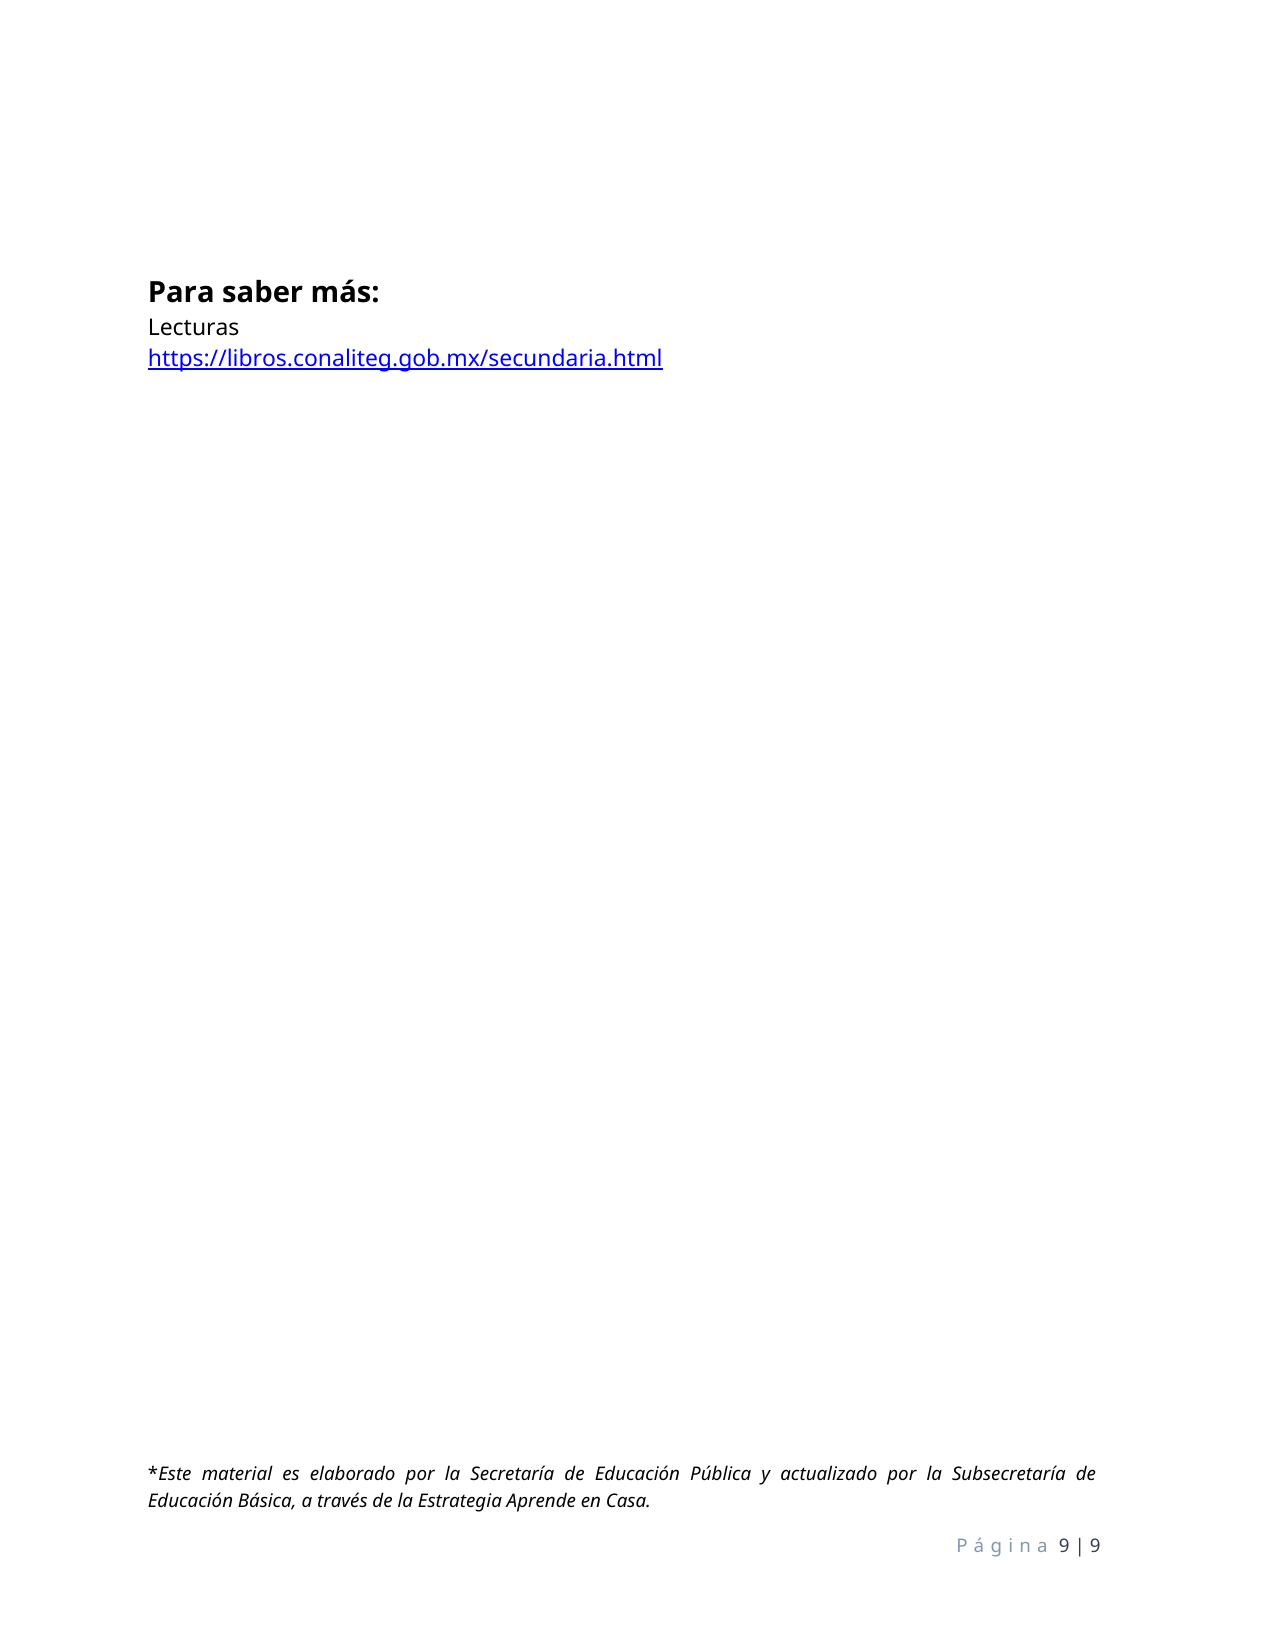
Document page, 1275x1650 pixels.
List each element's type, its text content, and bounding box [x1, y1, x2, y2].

text https://libros.conaliteg.gob.mx/secundaria.html [148, 342, 1127, 373]
text Para saber más: [148, 271, 1127, 311]
text Lecturas [148, 311, 1127, 342]
